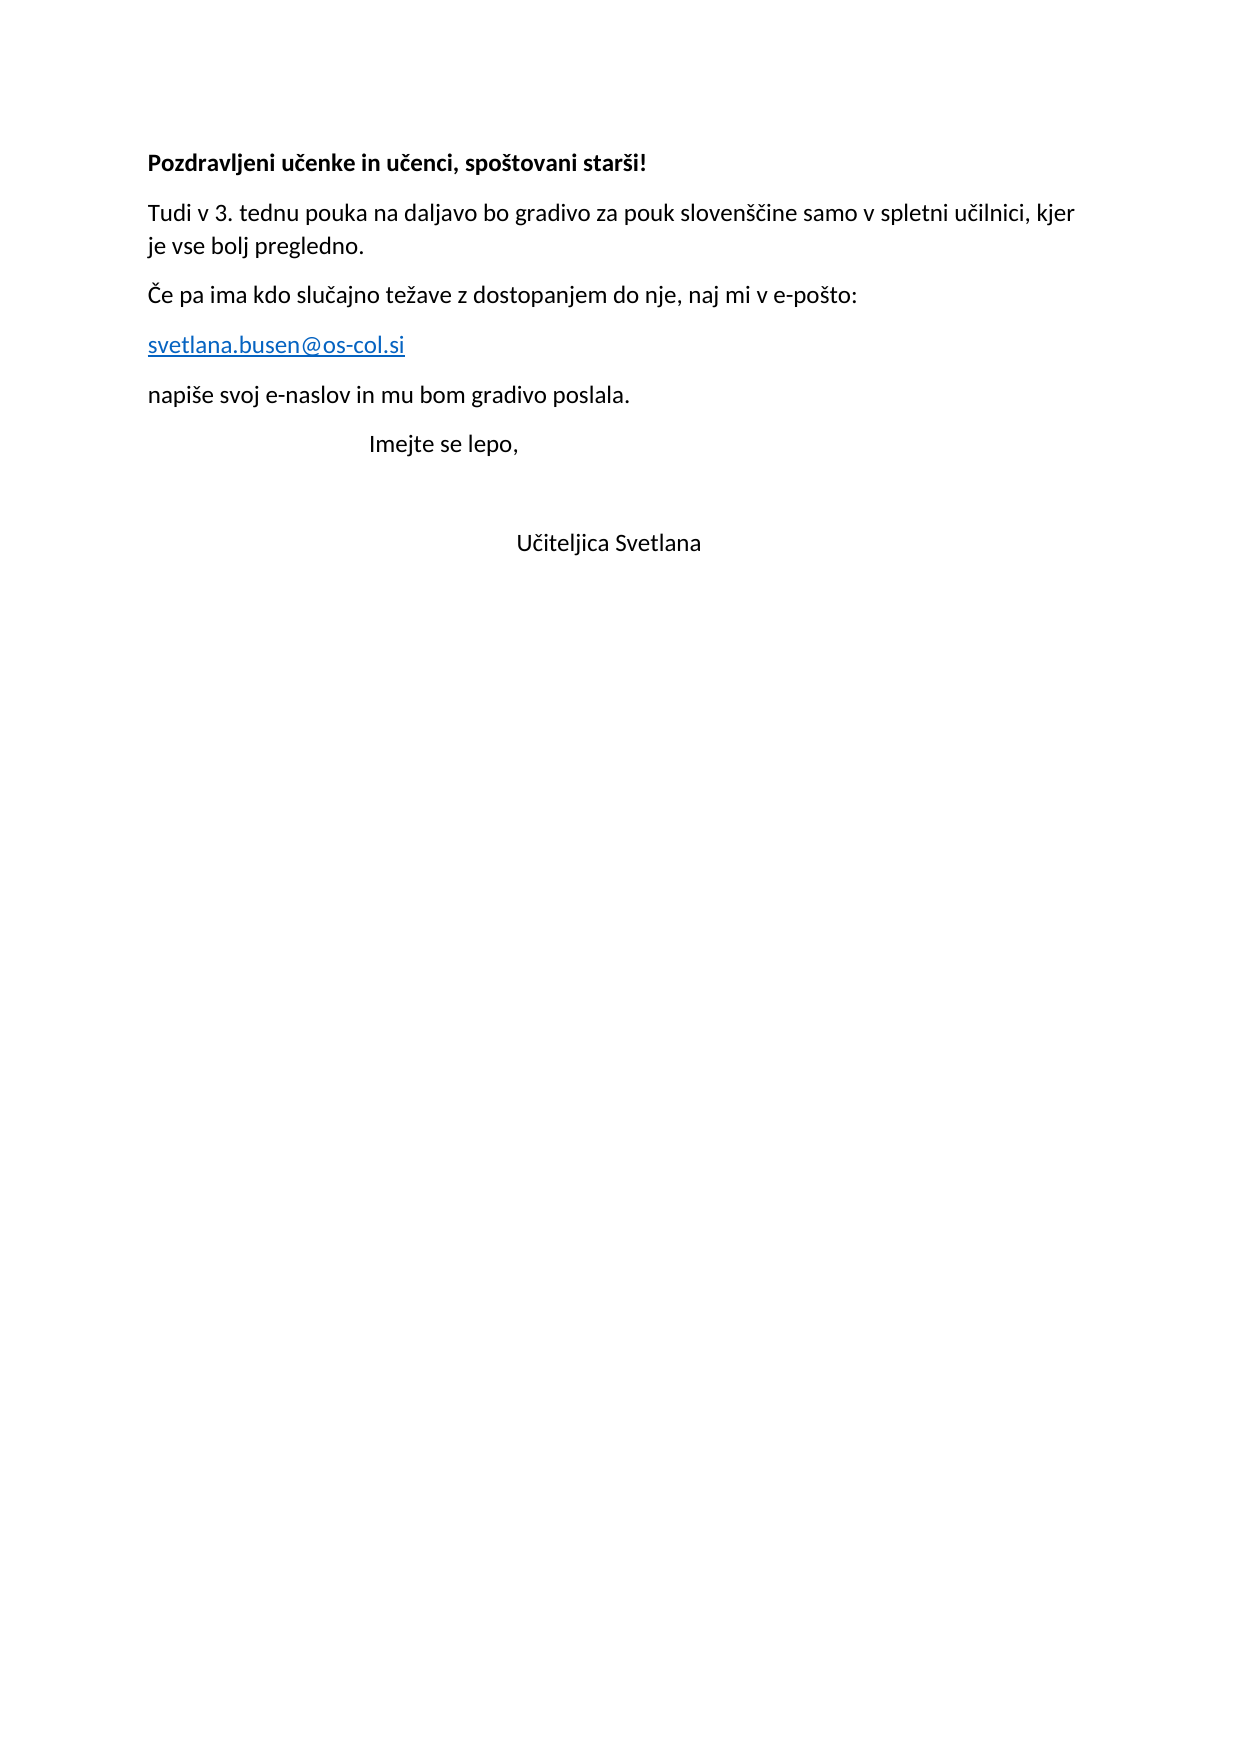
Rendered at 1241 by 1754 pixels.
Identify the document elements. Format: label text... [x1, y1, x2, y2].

text svetlana.busen@os-col.si [148, 329, 1093, 360]
text Tudi v 3. tednu pouka na daljavo bo gradivo za pouk slovenščine samo v spletni učilnici, kjer je vse bolj pregledno. [148, 197, 1093, 261]
text Učiteljica Svetlana [443, 528, 1093, 558]
text Pozdravljeni učenke in učenci, spoštovani starši! [148, 148, 1093, 178]
text napiše svoj e-naslov in mu bom gradivo poslala. [148, 379, 1093, 409]
text Imejte se lepo, [295, 428, 1093, 459]
text Če pa ima kdo slučajno težave z dostopanjem do nje, naj mi v e-pošto: [148, 280, 1093, 310]
